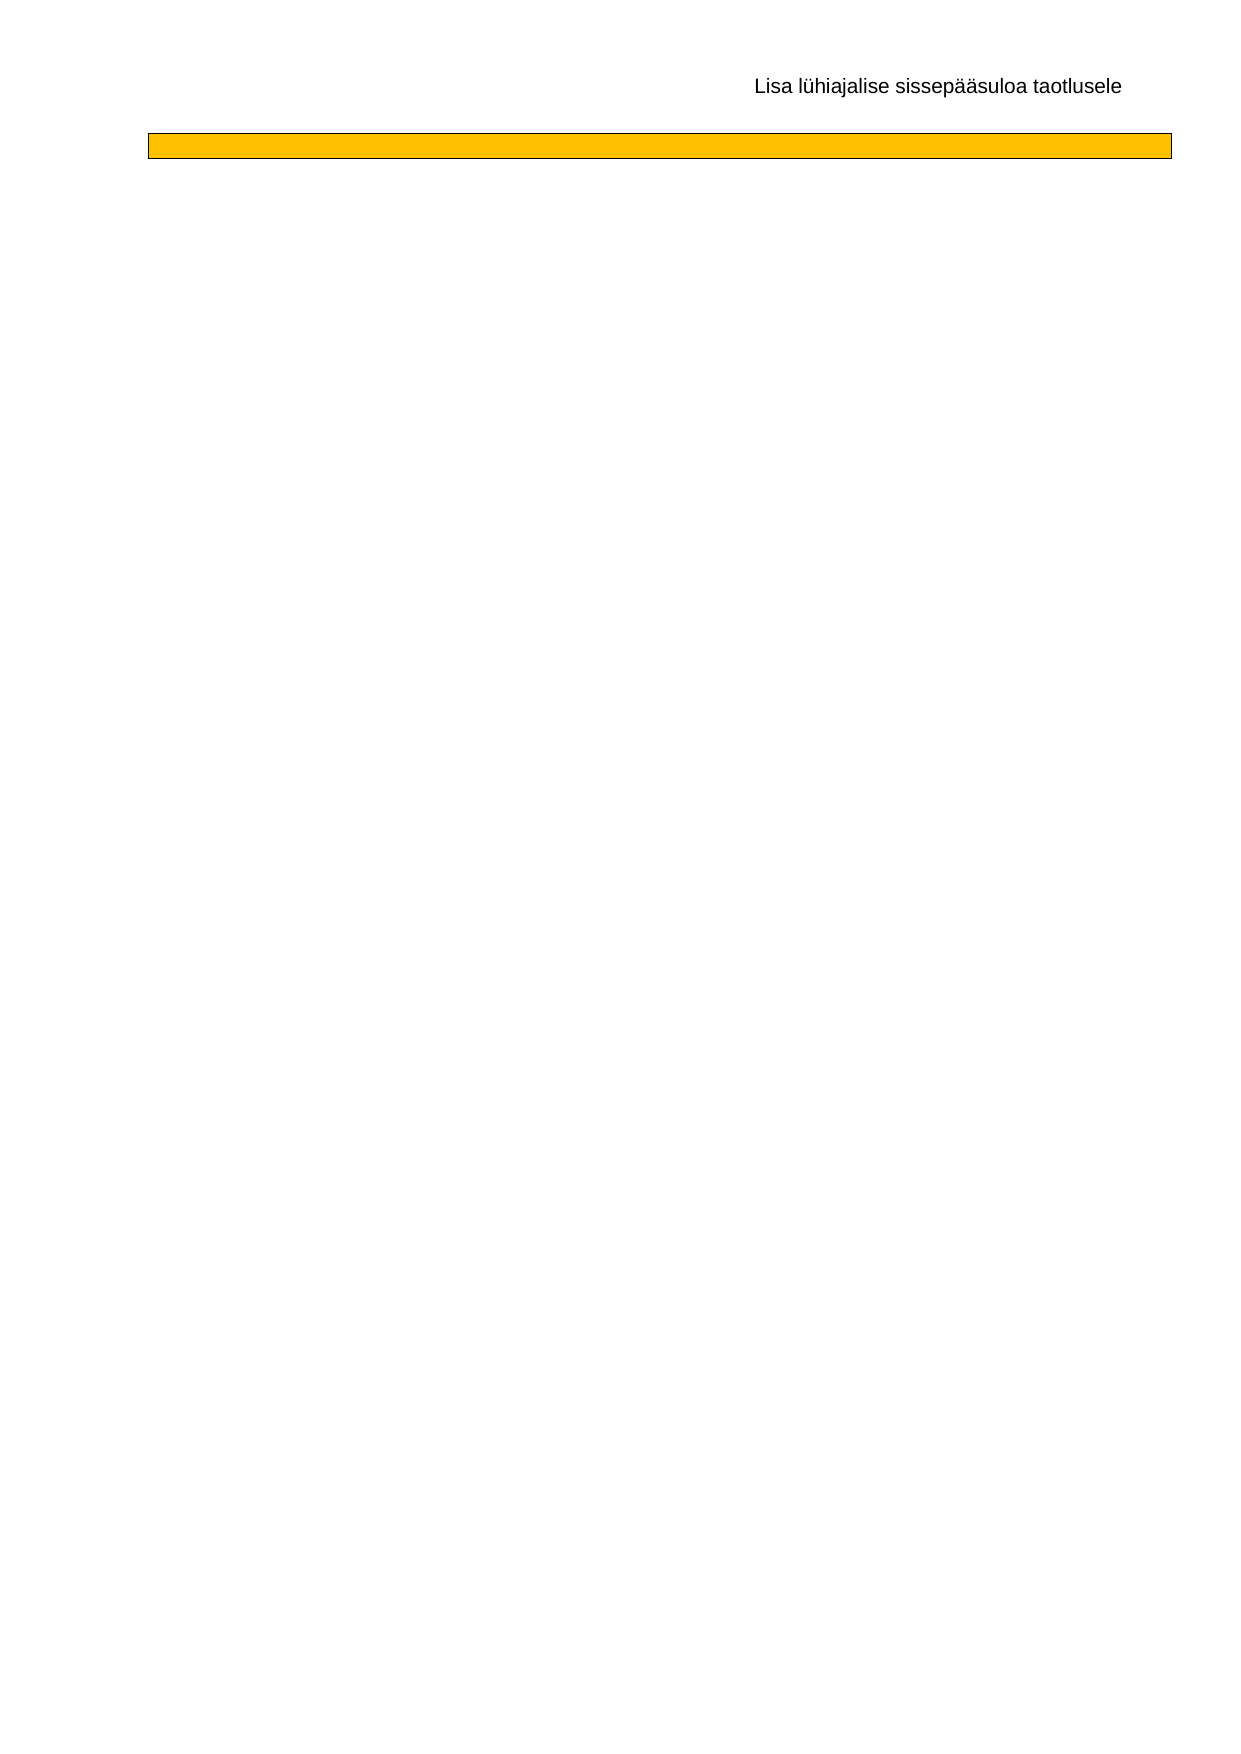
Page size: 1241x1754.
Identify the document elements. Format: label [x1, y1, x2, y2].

table_cell [149, 134, 1171, 158]
